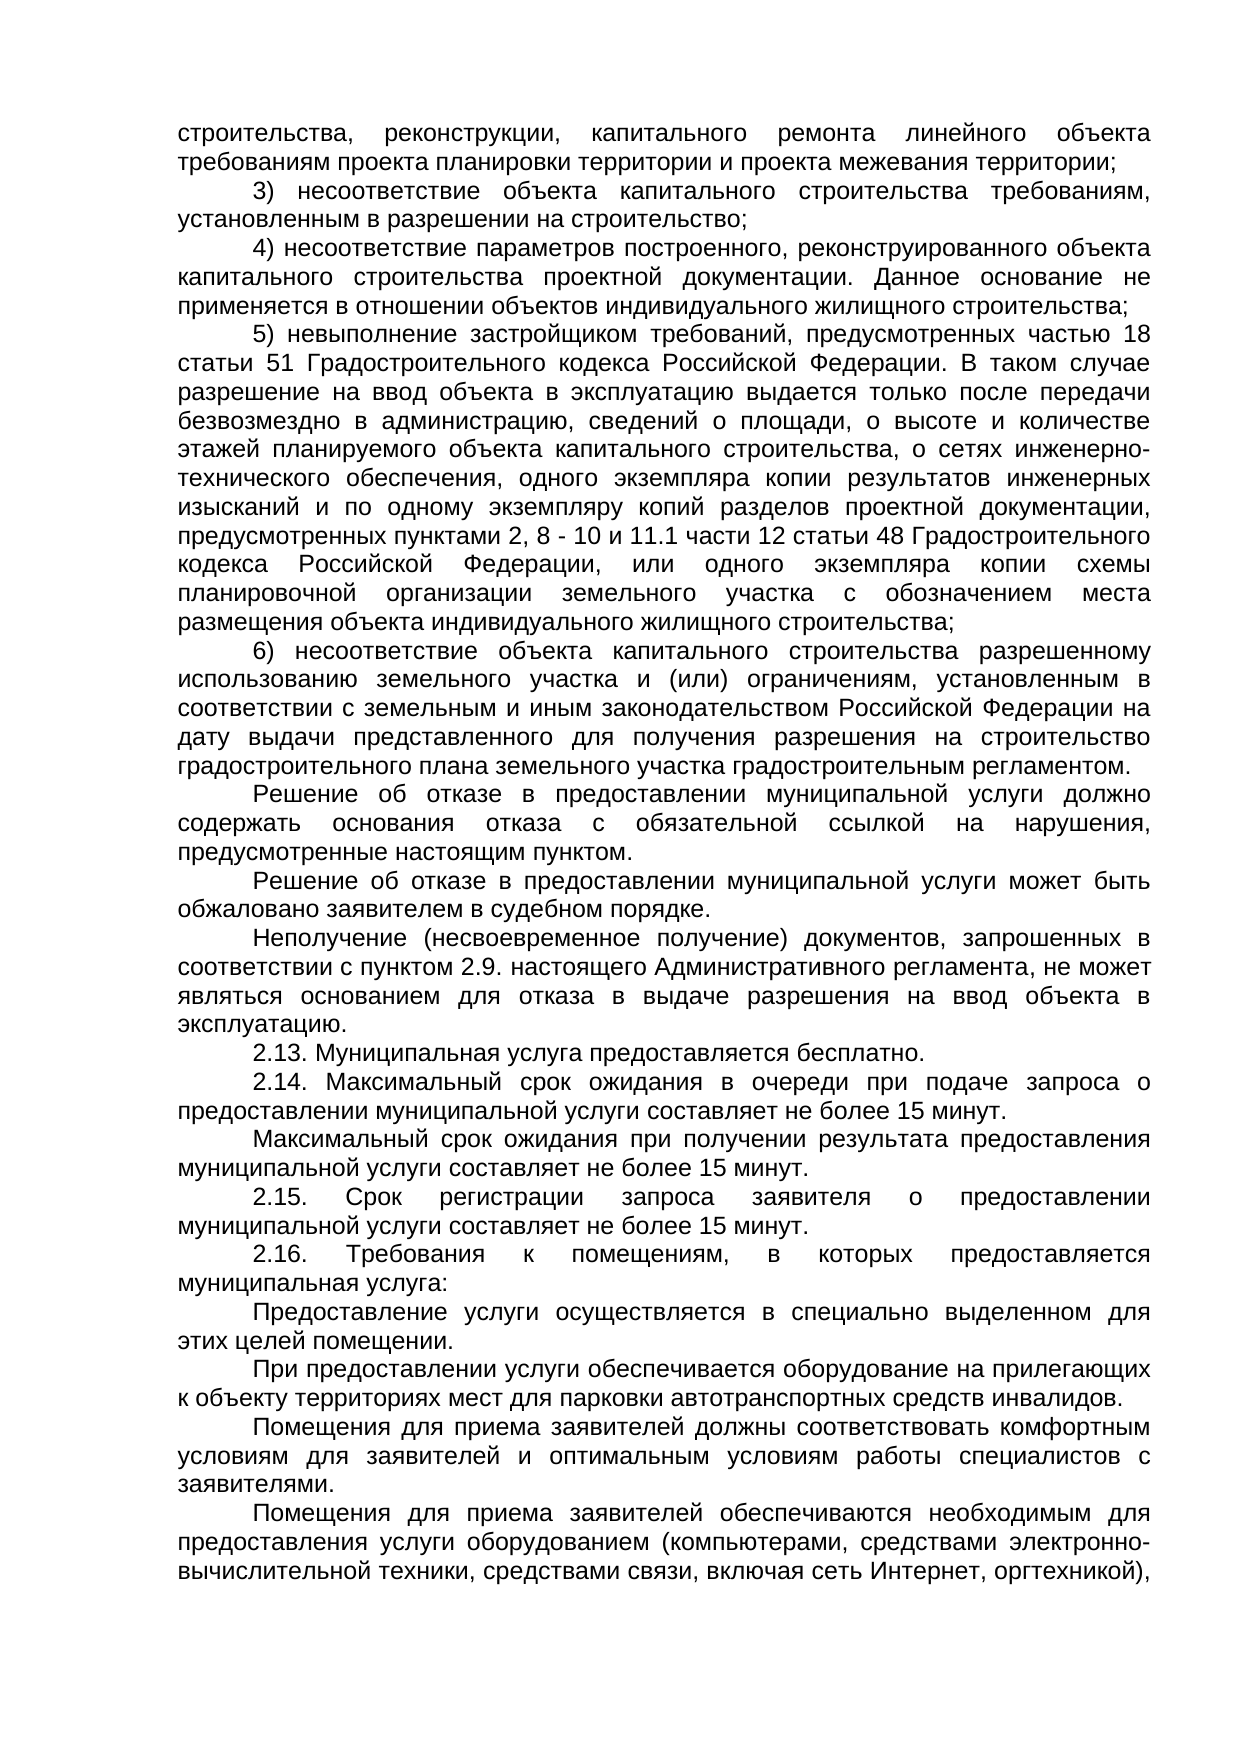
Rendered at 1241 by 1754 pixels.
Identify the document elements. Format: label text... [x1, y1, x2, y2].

text 2.15. Срок регистрации запроса заявителя о предоставлении муниципальной услуги составляет не более 15 минут. [177, 1182, 1152, 1239]
text 3) несоответствие объекта капитального строительства требованиям, установленным в разрешении на строительство; [177, 176, 1152, 233]
text 2.14. Максимальный срок ожидания в очереди при подаче запроса о предоставлении муниципальной услуги составляет не более 15 минут. [177, 1067, 1152, 1124]
text 2.16. Требования к помещениям, в которых предоставляется муниципальная услуга: [177, 1239, 1152, 1297]
text Решение об отказе в предоставлении муниципальной услуги может быть обжаловано заявителем в судебном порядке. [177, 866, 1152, 923]
text Помещения для приема заявителей должны соответствовать комфортным условиям для заявителей и оптимальным условиям работы специалистов с заявителями. [177, 1412, 1152, 1498]
text Предоставление услуги осуществляется в специально выделенном для этих целей помещении. [177, 1297, 1152, 1354]
text При предоставлении услуги обеспечивается оборудование на прилегающих к объекту территориях мест для парковки автотранспортных средств инвалидов. [177, 1354, 1152, 1412]
text 2.13. Муниципальная услуга предоставляется бесплатно. [177, 1038, 1152, 1067]
text 5) невыполнение застройщиком требований, предусмотренных частью 18 статьи 51 Градостроительного кодекса Российской Федерации. В таком случае разрешение на ввод объекта в эксплуатацию выдается только после передачи безвозмездно в администрацию, сведений о площади, о высоте и количестве этажей планируемого объекта капитального строительства, о сетях инженерно-технического обеспечения, одного экземпляра копии результатов инженерных изысканий и по одному экземпляру копий разделов проектной документации, предусмотренных пунктами 2, 8 - 10 и 11.1 части 12 статьи 48 Градостроительного кодекса Российской Федерации, или одного экземпляра копии схемы планировочной организации земельного участка с обозначением места размещения объекта индивидуального жилищного строительства; [177, 319, 1152, 636]
text 6) несоответствие объекта капитального строительства разрешенному использованию земельного участка и (или) ограничениям, установленным в соответствии с земельным и иным законодательством Российской Федерации на дату выдачи представленного для получения разрешения на строительство градостроительного плана земельного участка градостроительным регламентом. [177, 636, 1152, 779]
text Неполучение (несвоевременное получение) документов, запрошенных в соответствии с пунктом 2.9. настоящего Административного регламента, не может являться основанием для отказа в выдаче разрешения на ввод объекта в эксплуатацию. [177, 923, 1152, 1038]
text Решение об отказе в предоставлении муниципальной услуги должно содержать основания отказа с обязательной ссылкой на нарушения, предусмотренные настоящим пунктом. [177, 779, 1152, 866]
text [177, 1498, 1152, 1584]
text Максимальный срок ожидания при получении результата предоставления муниципальной услуги составляет не более 15 минут. [177, 1124, 1152, 1182]
text 4) несоответствие параметров построенного, реконструированного объекта капитального строительства проектной документации. Данное основание не применяется в отношении объектов индивидуального жилищного строительства; [177, 233, 1152, 319]
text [177, 118, 1152, 176]
